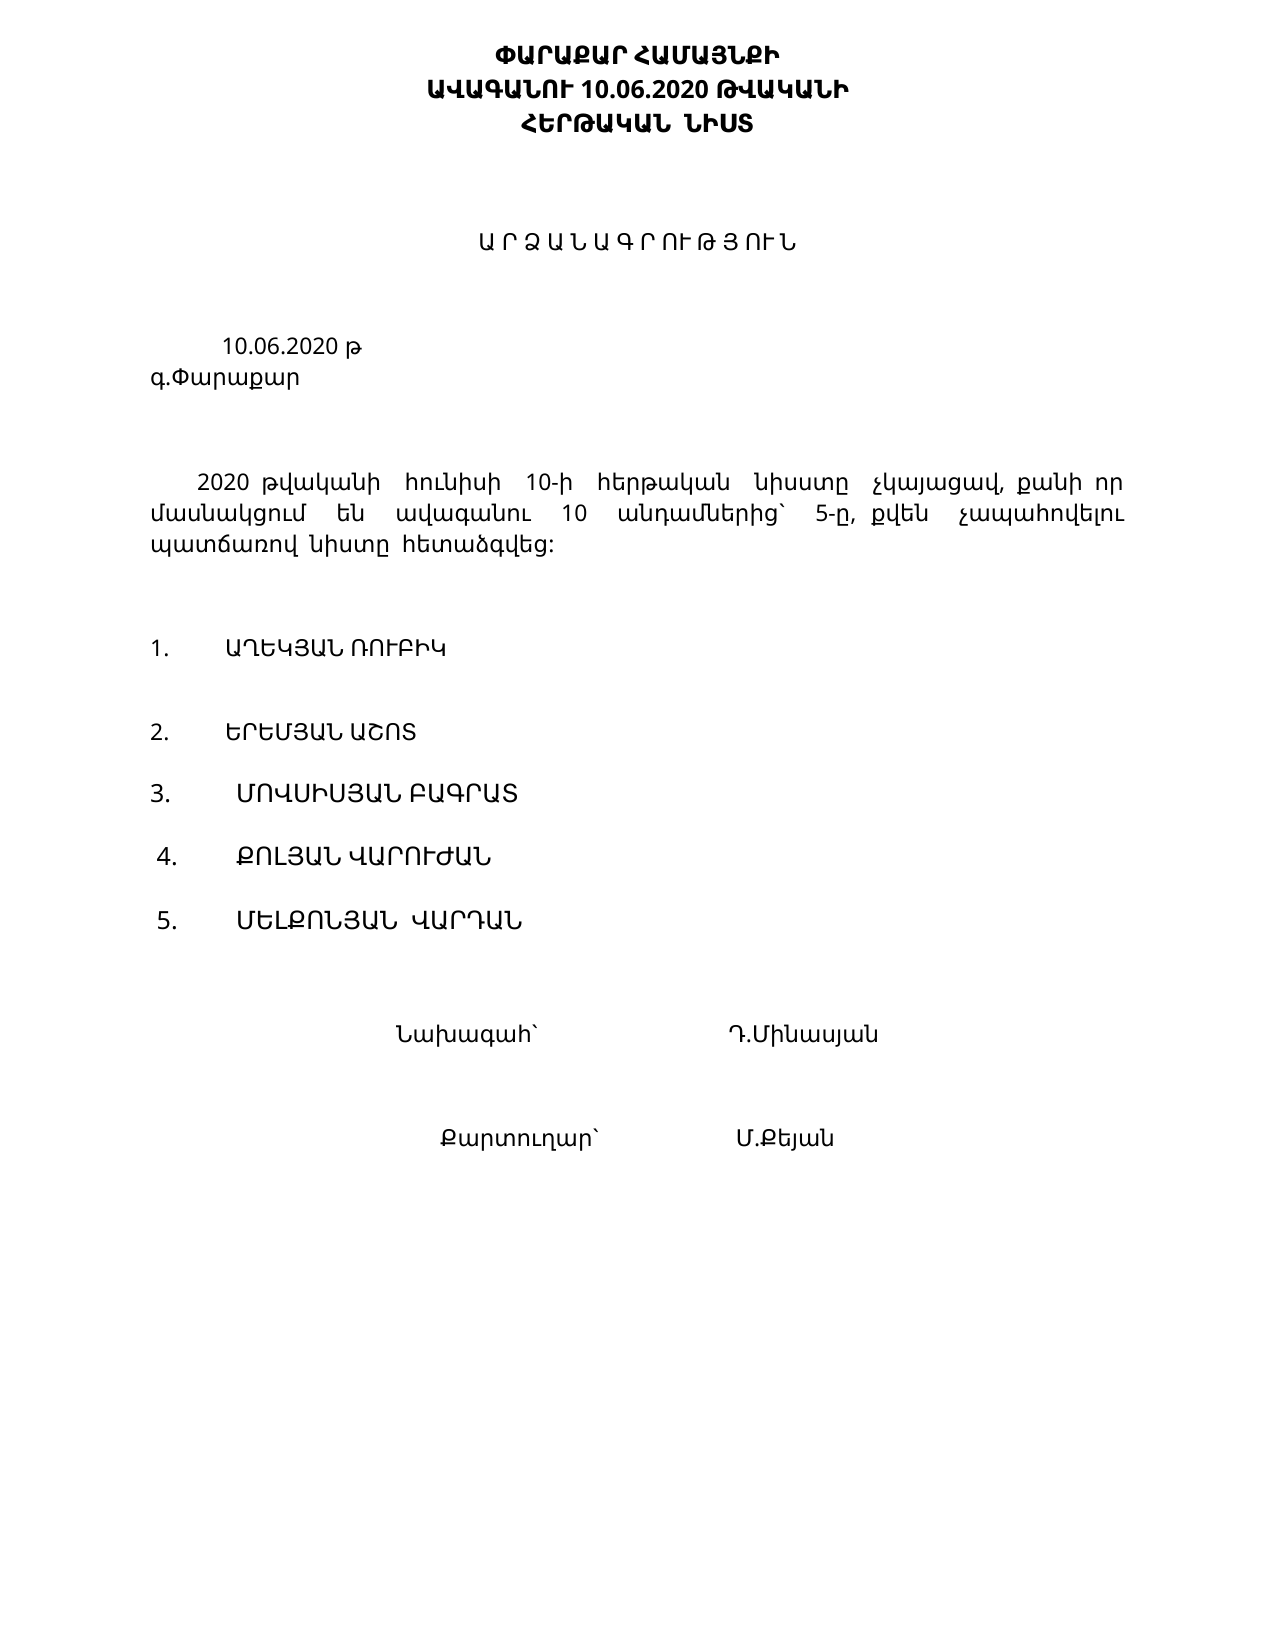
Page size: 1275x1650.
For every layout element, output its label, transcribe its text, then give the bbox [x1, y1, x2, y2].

list ԱՂԵԿՅԱՆ ՌՈՒԲԻԿ [150, 632, 1125, 663]
text 4. ՔՈԼՅԱՆ ՎԱՐՈՒԺԱՆ [150, 839, 1125, 873]
text ՀԵՐԹԱԿԱՆ ՆԻՍՏ [150, 106, 1125, 140]
text 3. ՄՈՎՍԻՍՅԱՆ ԲԱԳՐԱՏ [150, 776, 1125, 810]
text Ա Ր Ձ Ա Ն Ա Գ Ր ՈՒ Թ Յ ՈՒ Ն [150, 226, 1125, 257]
text 10.06.2020 թ գ.Փարաքար [150, 330, 1125, 392]
text 2020 թվականի հունիսի 10-ի հերթական նիսստը չկայացավ, քանի որ մասնակցում են ավագանու 10 անդամներից` 5-ը, քվեն չապահովելու պատճառով նիստը հետաձգվեց: [150, 465, 1125, 559]
list ԵՐԵՄՅԱՆ ԱՇՈՏ [150, 715, 1125, 747]
text Նախագահ` Դ.Մինասյան [150, 1018, 1125, 1049]
text ԱՎԱԳԱՆՈՒ 10.06.2020 ԹՎԱԿԱՆԻ [150, 72, 1125, 106]
text Քարտուղար` Մ.Քեյան [150, 1122, 1125, 1153]
text 5. ՄԵԼՔՈՆՅԱՆ ՎԱՐԴԱՆ [150, 902, 1125, 936]
text ՓԱՐԱՔԱՐ ՀԱՄԱՅՆՔԻ [150, 37, 1125, 72]
